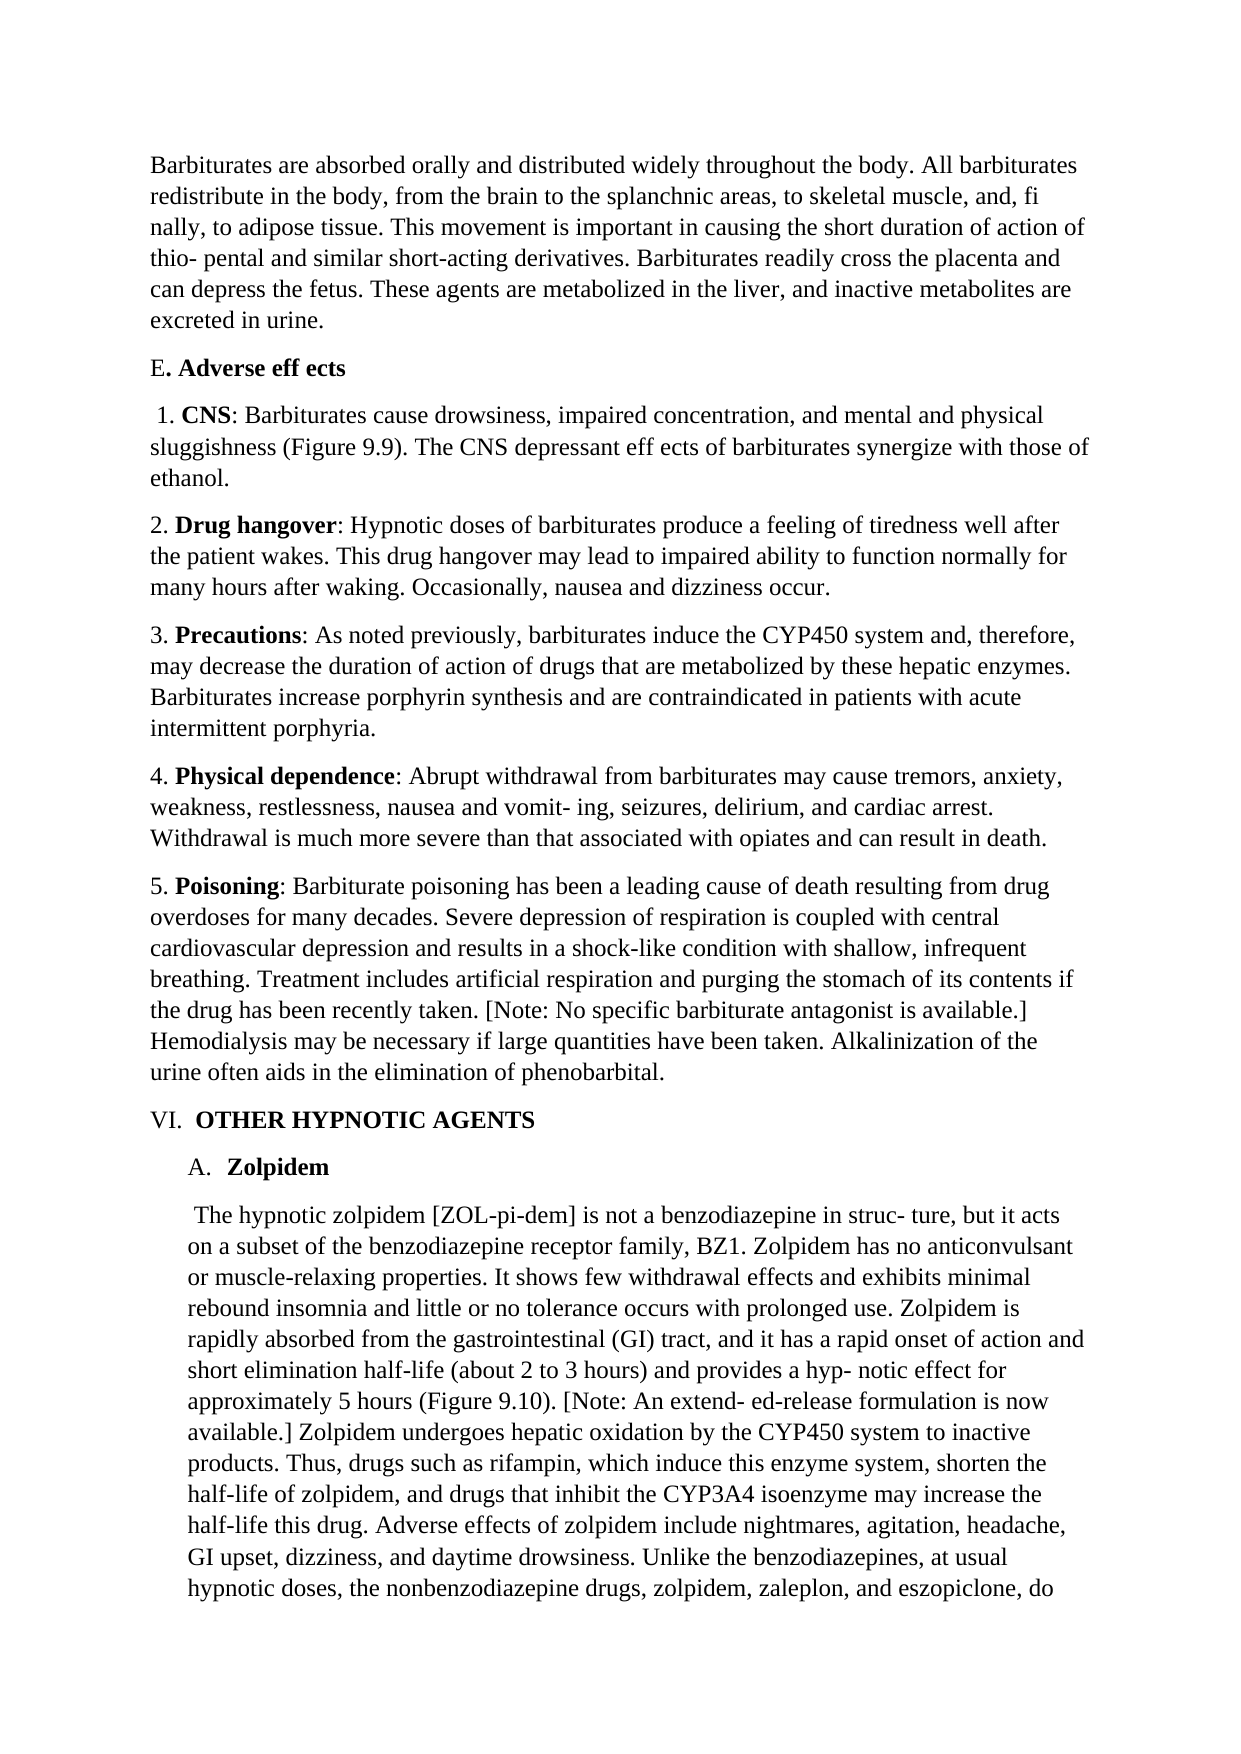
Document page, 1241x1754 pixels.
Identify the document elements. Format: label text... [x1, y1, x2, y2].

list Zolpidem [187, 1152, 1090, 1181]
text E. Adverse eff ects [150, 353, 1090, 382]
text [187, 1200, 1090, 1601]
text Barbiturates are absorbed orally and distributed widely throughout the body. All barbiturates redistribute in the body, from the brain to the splanchnic areas, to skeletal muscle, and, fi nally, to adipose tissue. This movement is important in causing the short duration of action of thio- pental and similar short-acting derivatives. Barbiturates readily cross the placenta and can depress the fetus. These agents are metabolized in the liver, and inactive metabolites are excreted in urine. [150, 150, 1090, 334]
text 4. Physical dependence: Abrupt withdrawal from barbiturates may cause tremors, anxiety, weakness, restlessness, nausea and vomit- ing, seizures, delirium, and cardiac arrest. Withdrawal is much more severe than that associated with opiates and can result in death. [150, 761, 1090, 852]
text 3. Precautions: As noted previously, barbiturates induce the CYP450 system and, therefore, may decrease the duration of action of drugs that are metabolized by these hepatic enzymes. Barbiturates increase porphyrin synthesis and are contraindicated in patients with acute intermittent porphyria. [150, 620, 1090, 742]
text 1. CNS: Barbiturates cause drowsiness, impaired concentration, and mental and physical sluggishness (Figure 9.9). The CNS depressant eff ects of barbiturates synergize with those of ethanol. [150, 401, 1090, 491]
text VI. OTHER HYPNOTIC AGENTS [150, 1105, 1090, 1133]
text 5. Poisoning: Barbiturate poisoning has been a leading cause of death resulting from drug overdoses for many decades. Severe depression of respiration is coupled with central cardiovascular depression and results in a shock-like condition with shallow, infrequent breathing. Treatment includes artificial respiration and purging the stomach of its contents if the drug has been recently taken. [Note: No specific barbiturate antagonist is available.] Hemodialysis may be necessary if large quantities have been taken. Alkalinization of the urine often aids in the elimination of phenobarbital. [150, 871, 1090, 1086]
text 2. Drug hangover: Hypnotic doses of barbiturates produce a feeling of tiredness well after the patient wakes. This drug hangover may lead to impaired ability to function normally for many hours after waking. Occasionally, nausea and dizziness occur. [150, 510, 1090, 601]
